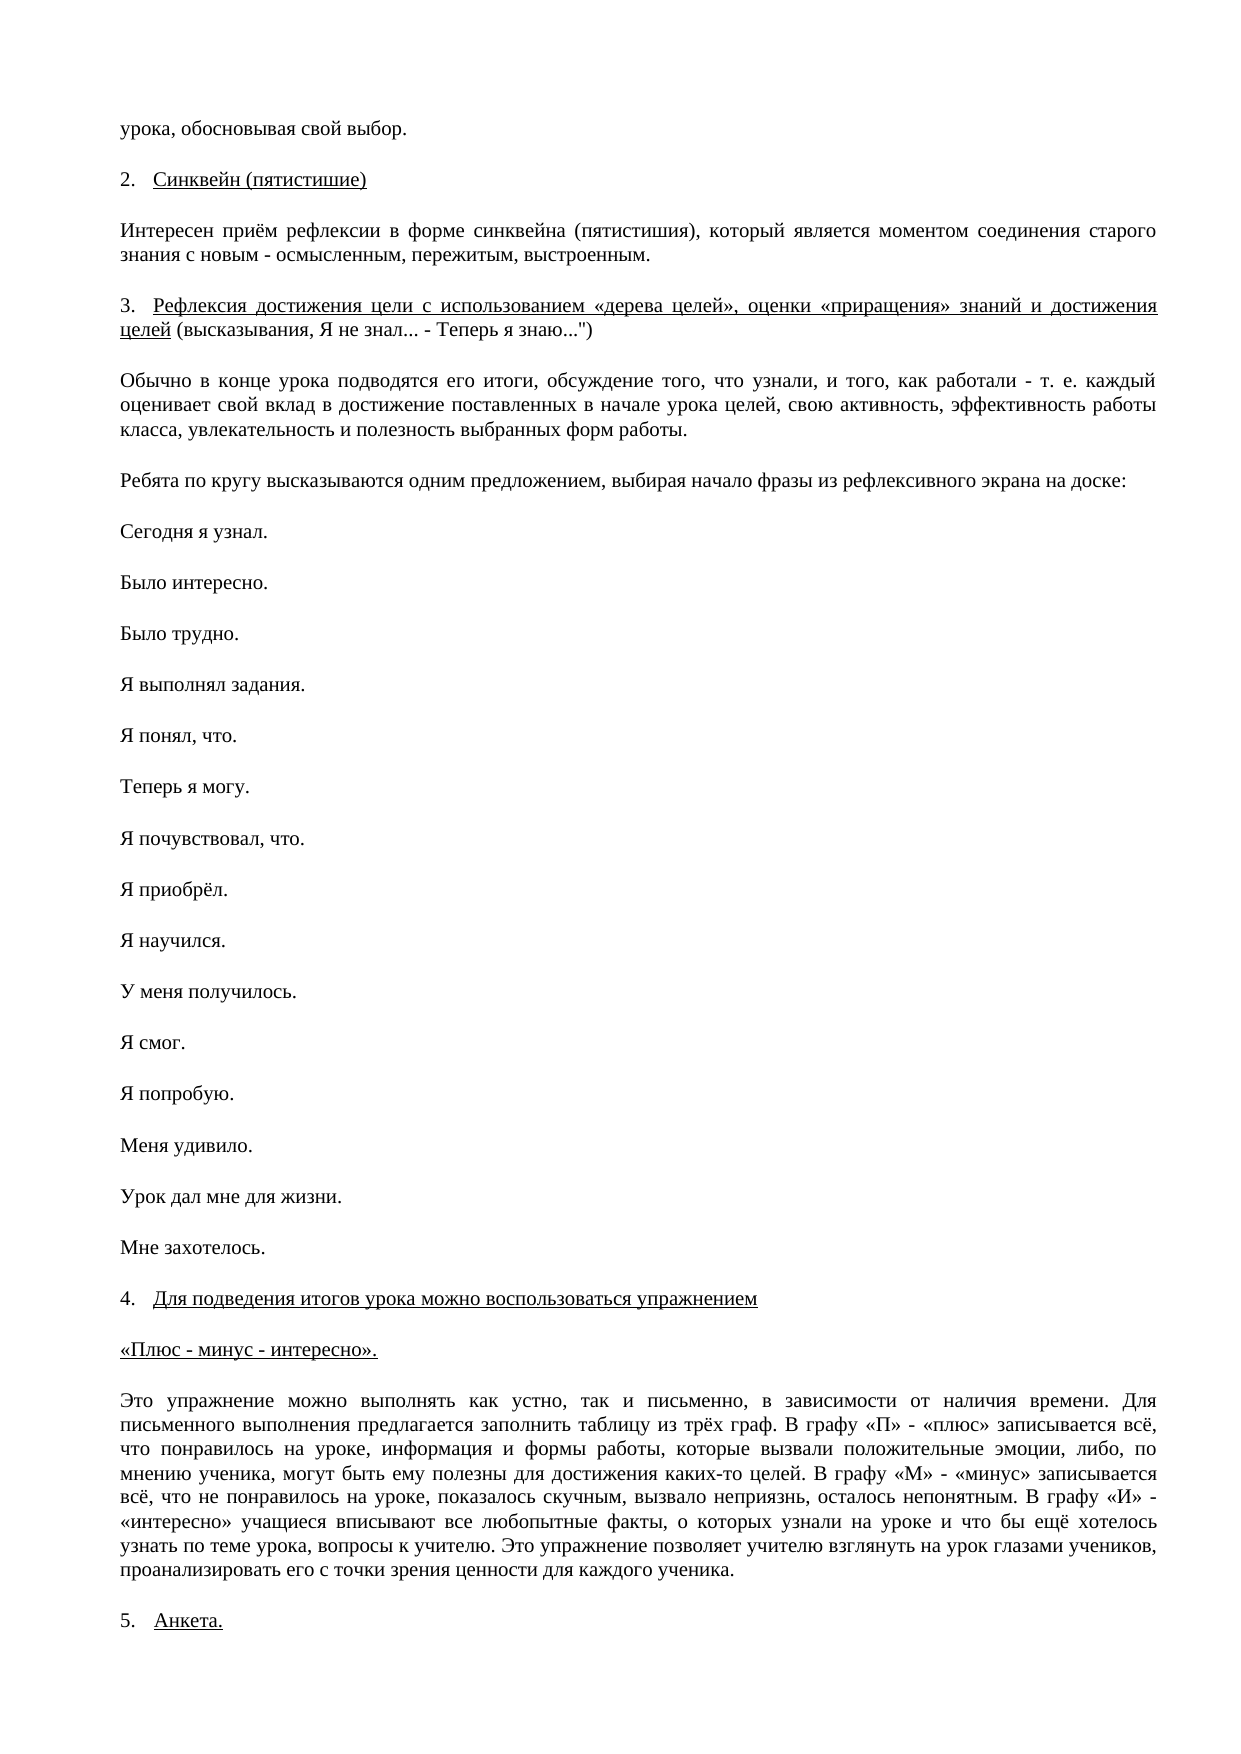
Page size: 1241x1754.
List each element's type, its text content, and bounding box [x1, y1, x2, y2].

text Обычно в конце урока подводятся его итоги, обсуждение того, что узнали, и того, как работали - т. е. каждый оценивает свой вклад в достижение поставленных в начале урока целей, свою активность, эффективность работы класса, увлекательность и полезность выбранных форм работы. [120, 368, 1158, 441]
text Я смог. [120, 1030, 1158, 1054]
list Для подведения итогов урока можно воспользоваться упражнением [120, 1286, 1158, 1310]
text Это упражнение можно выполнять как устно, так и письменно, в зависимости от наличия времени. Для письменного выполнения предлагается заполнить таблицу из трёх граф. В графу «П» - «плюс» записывается всё, что понравилось на уроке, информация и формы работы, которые вызвали положительные эмоции, либо, по мнению ученика, могут быть ему полезны для достижения каких-то целей. В графу «М» - «минус» записывается всё, что не понравилось на уроке, показалось скучным, вызвало неприязнь, осталось непонятным. В графу «И» - «интересно» учащиеся вписывают все любопытные факты, о которых узнали на уроке и что бы ещё хотелось узнать по теме урока, вопросы к учителю. Это упражнение позволяет учителю взглянуть на урок глазами учеников, проанализировать его с точки зрения ценности для каждого ученика. [120, 1388, 1158, 1581]
text Сегодня я узнал. [120, 519, 1158, 543]
list Синквейн (пятистишие) [120, 167, 1158, 191]
text Интересен приём рефлексии в форме синквейна (пятистишия), который является моментом соединения старого знания с новым - осмысленным, пережитым, выстроенным. [120, 218, 1158, 266]
text Мне захотелось. [120, 1235, 1158, 1259]
text Теперь я могу. [120, 774, 1158, 798]
list Анкета. [120, 1608, 1158, 1632]
text Я выполнял задания. [120, 672, 1158, 696]
text У меня получилось. [120, 979, 1158, 1003]
text Было интересно. [120, 570, 1158, 594]
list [120, 116, 1158, 140]
list Рефлексия достижения цели с использованием «дерева целей», оценки «приращения» знаний и достижения целей (высказывания, Я не знал... - Теперь я знаю...'') [120, 293, 1158, 341]
text Урок дал мне для жизни. [120, 1184, 1158, 1208]
text Было трудно. [120, 621, 1158, 645]
text Я попробую. [120, 1081, 1158, 1105]
text Я научился. [120, 928, 1158, 952]
text Я понял, что. [120, 723, 1158, 747]
text Ребята по кругу высказываются одним предложением, выбирая начало фразы из рефлексивного экрана на доске: [120, 468, 1158, 492]
text «Плюс - минус - интересно». [120, 1337, 1158, 1361]
text Я почувствовал, что. [120, 826, 1158, 850]
text Меня удивило. [120, 1132, 1158, 1157]
text Я приобрёл. [120, 877, 1158, 901]
